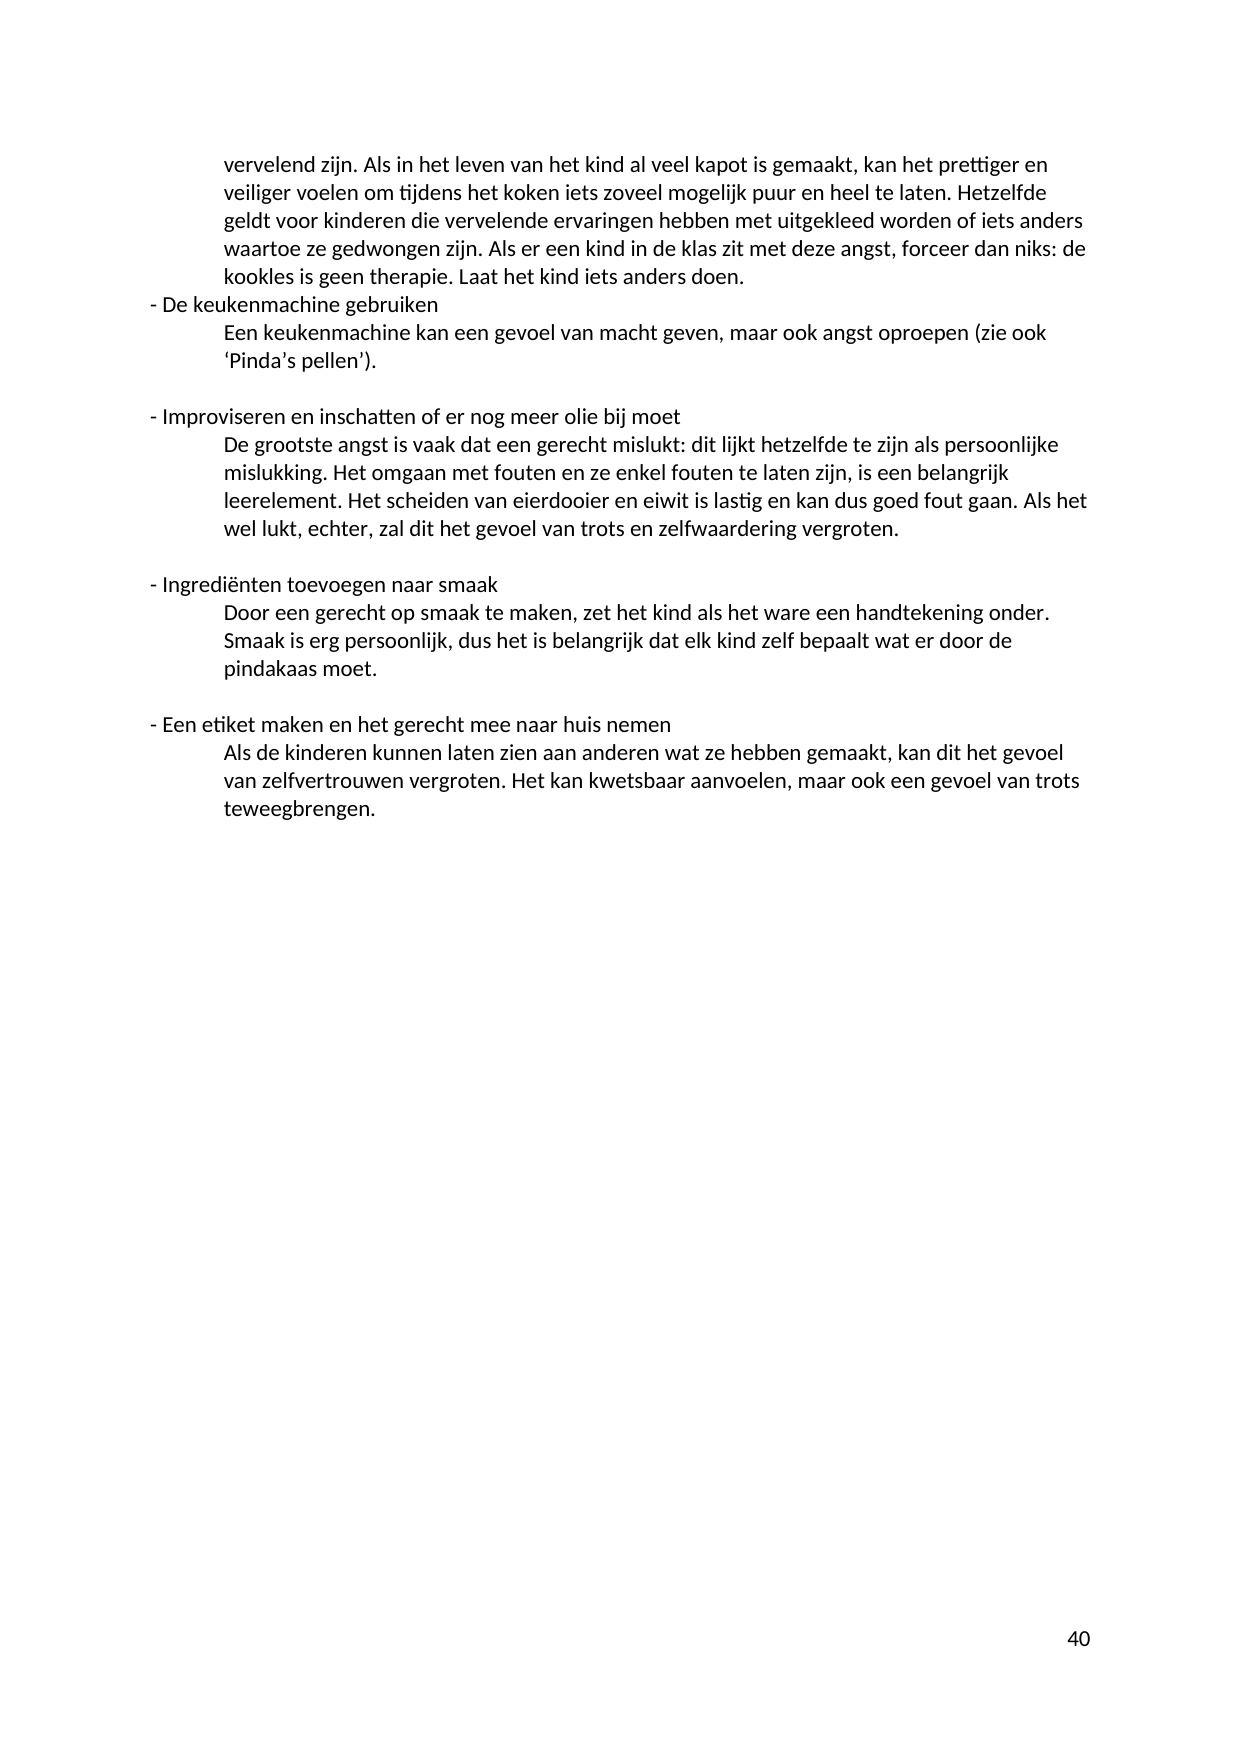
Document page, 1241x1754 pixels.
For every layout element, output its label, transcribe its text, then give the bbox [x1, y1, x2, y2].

text - Ingrediënten toevoegen naar smaak [150, 570, 1090, 598]
text Een keukenmachine kan een gevoel van macht geven, maar ook angst oproepen (zie ook ‘Pinda’s pellen’). [223, 318, 1090, 374]
text - De keukenmachine gebruiken [150, 290, 1090, 318]
text - Een etiket maken en het gerecht mee naar huis nemen [150, 710, 1090, 738]
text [223, 150, 1090, 290]
text De grootste angst is vaak dat een gerecht mislukt: dit lijkt hetzelfde te zijn als persoonlijke mislukking. Het omgaan met fouten en ze enkel fouten te laten zijn, is een belangrijk leerelement. Het scheiden van eierdooier en eiwit is lastig en kan dus goed fout gaan. Als het wel lukt, echter, zal dit het gevoel van trots en zelfwaardering vergroten. [223, 430, 1090, 542]
text - Improviseren en inschatten of er nog meer olie bij moet [150, 402, 1090, 430]
text Door een gerecht op smaak te maken, zet het kind als het ware een handtekening onder. Smaak is erg persoonlijk, dus het is belangrijk dat elk kind zelf bepaalt wat er door de pindakaas moet. [223, 598, 1090, 682]
text Als de kinderen kunnen laten zien aan anderen wat ze hebben gemaakt, kan dit het gevoel van zelfvertrouwen vergroten. Het kan kwetsbaar aanvoelen, maar ook een gevoel van trots teweegbrengen. [223, 738, 1090, 822]
